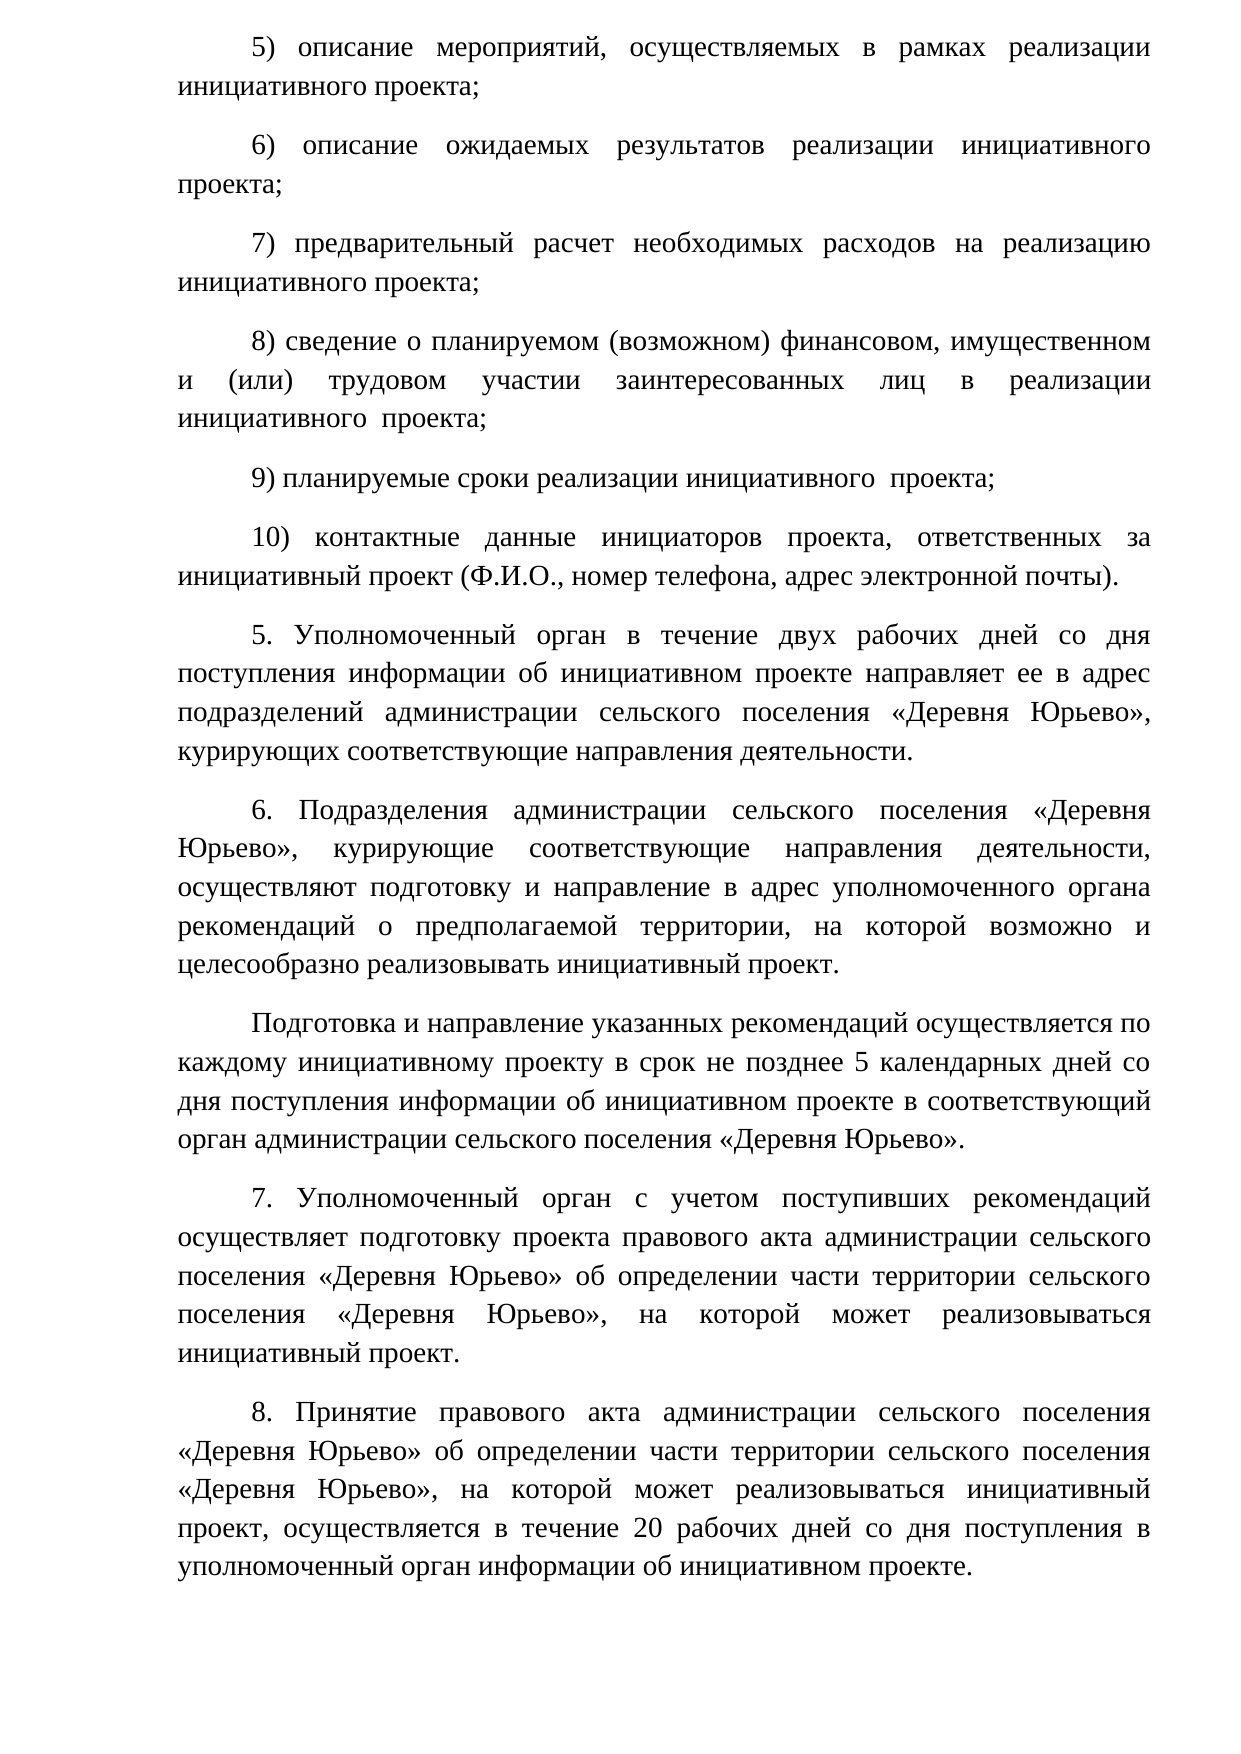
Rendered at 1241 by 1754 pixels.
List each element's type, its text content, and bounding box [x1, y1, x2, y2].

text 5. Уполномоченный орган в течение двух рабочих дней со дня поступления информации об инициативном проекте направляет ее в адрес подразделений администрации сельского поселения «Деревня Юрьево», курирующих соответствующие направления деятельности. [177, 617, 1152, 766]
text 6) описание ожидаемых результатов реализации инициативного проекта; [177, 127, 1152, 199]
text 7. Уполномоченный орган с учетом поступивших рекомендаций осуществляет подготовку проекта правового акта администрации сельского поселения «Деревня Юрьево» об определении части территории сельского поселения «Деревня Юрьево», на которой может реализовываться инициативный проект. [177, 1181, 1152, 1368]
text 9) планируемые сроки реализации инициативного проекта; [177, 460, 1152, 493]
text 8) сведение о планируемом (возможном) финансовом, имущественном и (или) трудовом участии заинтересованных лиц в реализации инициативного проекта; [177, 323, 1152, 434]
text Подготовка и направление указанных рекомендаций осуществляется по каждому инициативному проекту в срок не позднее 5 календарных дней со дня поступления информации об инициативном проекте в соответствующий орган администрации сельского поселения «Деревня Юрьево». [177, 1006, 1152, 1155]
text 8. Принятие правового акта администрации сельского поселения «Деревня Юрьево» об определении части территории сельского поселения «Деревня Юрьево», на которой может реализовываться инициативный проект, осуществляется в течение 20 рабочих дней со дня поступления в уполномоченный орган информации об инициативном проекте. [177, 1394, 1152, 1582]
text 7) предварительный расчет необходимых расходов на реализацию инициативного проекта; [177, 225, 1152, 297]
text 5) описание мероприятий, осуществляемых в рамках реализации инициативного проекта; [177, 29, 1152, 102]
text 6. Подразделения администрации сельского поселения «Деревня Юрьево», курирующие соответствующие направления деятельности, осуществляют подготовку и направление в адрес уполномоченного органа рекомендаций о предполагаемой территории, на которой возможно и целесообразно реализовывать инициативный проект. [177, 792, 1152, 980]
text 10) контактные данные инициаторов проекта, ответственных за инициативный проект (Ф.И.О., номер телефона, адрес электронной почты). [177, 519, 1152, 591]
